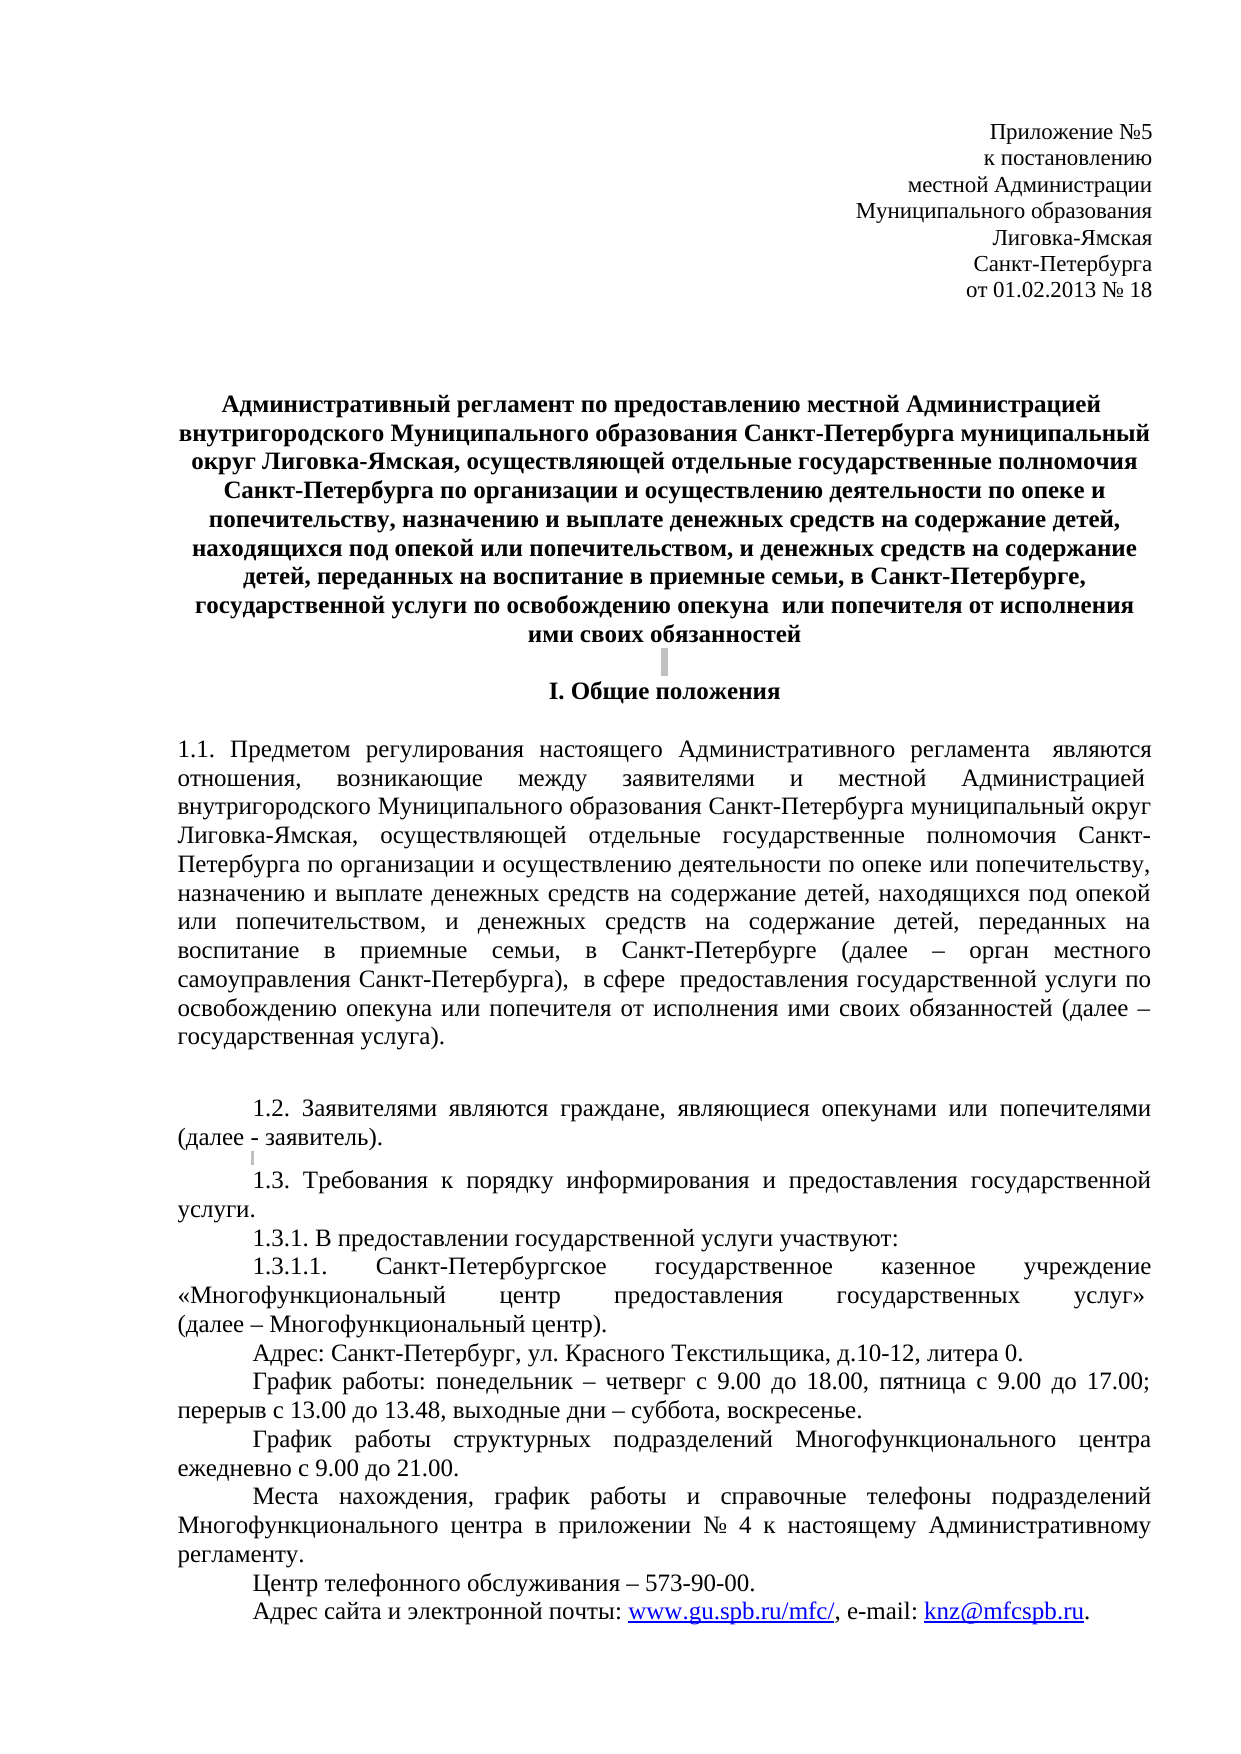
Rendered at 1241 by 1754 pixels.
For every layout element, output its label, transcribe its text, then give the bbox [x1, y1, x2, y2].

text 1.2. Заявителями являются граждане, являющиеся опекунами или попечителями (далее - заявитель). [177, 1093, 1152, 1151]
text Административный регламент по предоставлению местной Администрацией внутригородского Муниципального образования Санкт-Петербурга муниципальный округ Лиговка-Ямская, осуществляющей отдельные государственные полномочия Санкт-Петербурга по организации и осуществлению деятельности по опеке и попечительству, назначению и выплате денежных средств на содержание детей, находящихся под опекой или попечительством, и денежных средств на содержание детей, переданных на воспитание в приемные семьи, в Санкт-Петербурге, государственной услуги по освобождению опекуна или попечителя от исполнения ими своих обязанностей [177, 389, 1152, 648]
text от 01.02.2013 № 18 [177, 276, 1152, 303]
text Санкт-Петербурга [177, 250, 1152, 276]
text Приложение №5 [177, 118, 1152, 144]
text к постановлению [177, 144, 1152, 171]
text Адрес сайта и электронной почты: www.gu.spb.ru/mfc/, e-mail: knz@mfcspb.ru. [177, 1596, 1152, 1625]
text Центр телефонного обслуживания – 573-90-00. [177, 1568, 1152, 1596]
text 1.3. Требования к порядку информирования и предоставления государственной услуги. [177, 1165, 1152, 1223]
text Адрес: Санкт-Петербург, ул. Красного Текстильщика, д.10-12, литера 0. [177, 1338, 1152, 1366]
text местной Администрации [177, 171, 1152, 197]
text Места нахождения, график работы и справочные телефоны подразделений Многофункционального центра в приложении № 4 к настоящему Административному регламенту. [177, 1481, 1152, 1568]
text I. Общие положения [177, 676, 1152, 705]
text Муниципального образования [177, 197, 1152, 223]
text 1.1. Предметом регулирования настоящего Административного регламента являются отношения, возникающие между заявителями и местной Администрацией внутригородского Муниципального образования Санкт-Петербурга муниципальный округ Лиговка-Ямская, осуществляющей отдельные государственные полномочия Санкт-Петербурга по организации и осуществлению деятельности по опеке или попечительству, назначению и выплате денежных средств на содержание детей, находящихся под опекой или попечительством, и денежных средств на содержание детей, переданных на воспитание в приемные семьи, в Санкт-Петербурге (далее – орган местного самоуправления Санкт-Петербурга), в сфере предоставления государственной услуги по освобождению опекуна или попечителя от исполнения ими своих обязанностей (далее – государственная услуга). [177, 734, 1152, 1050]
text 1.3.1. В предоставлении государственной услуги участвуют: [177, 1223, 1152, 1251]
text 1.3.1.1. Санкт-Петербургское государственное казенное учреждение «Многофункциональный центр предоставления государственных услуг» (далее – Многофункциональный центр). [177, 1251, 1152, 1338]
text График работы структурных подразделений Многофункционального центра ежедневно с 9.00 до 21.00. [177, 1424, 1152, 1481]
text График работы: понедельник – четверг с 9.00 до 18.00, пятница с 9.00 до 17.00; перерыв с 13.00 до 13.48, выходные дни – суббота, воскресенье. [177, 1366, 1152, 1424]
text Лиговка-Ямская [177, 223, 1152, 250]
